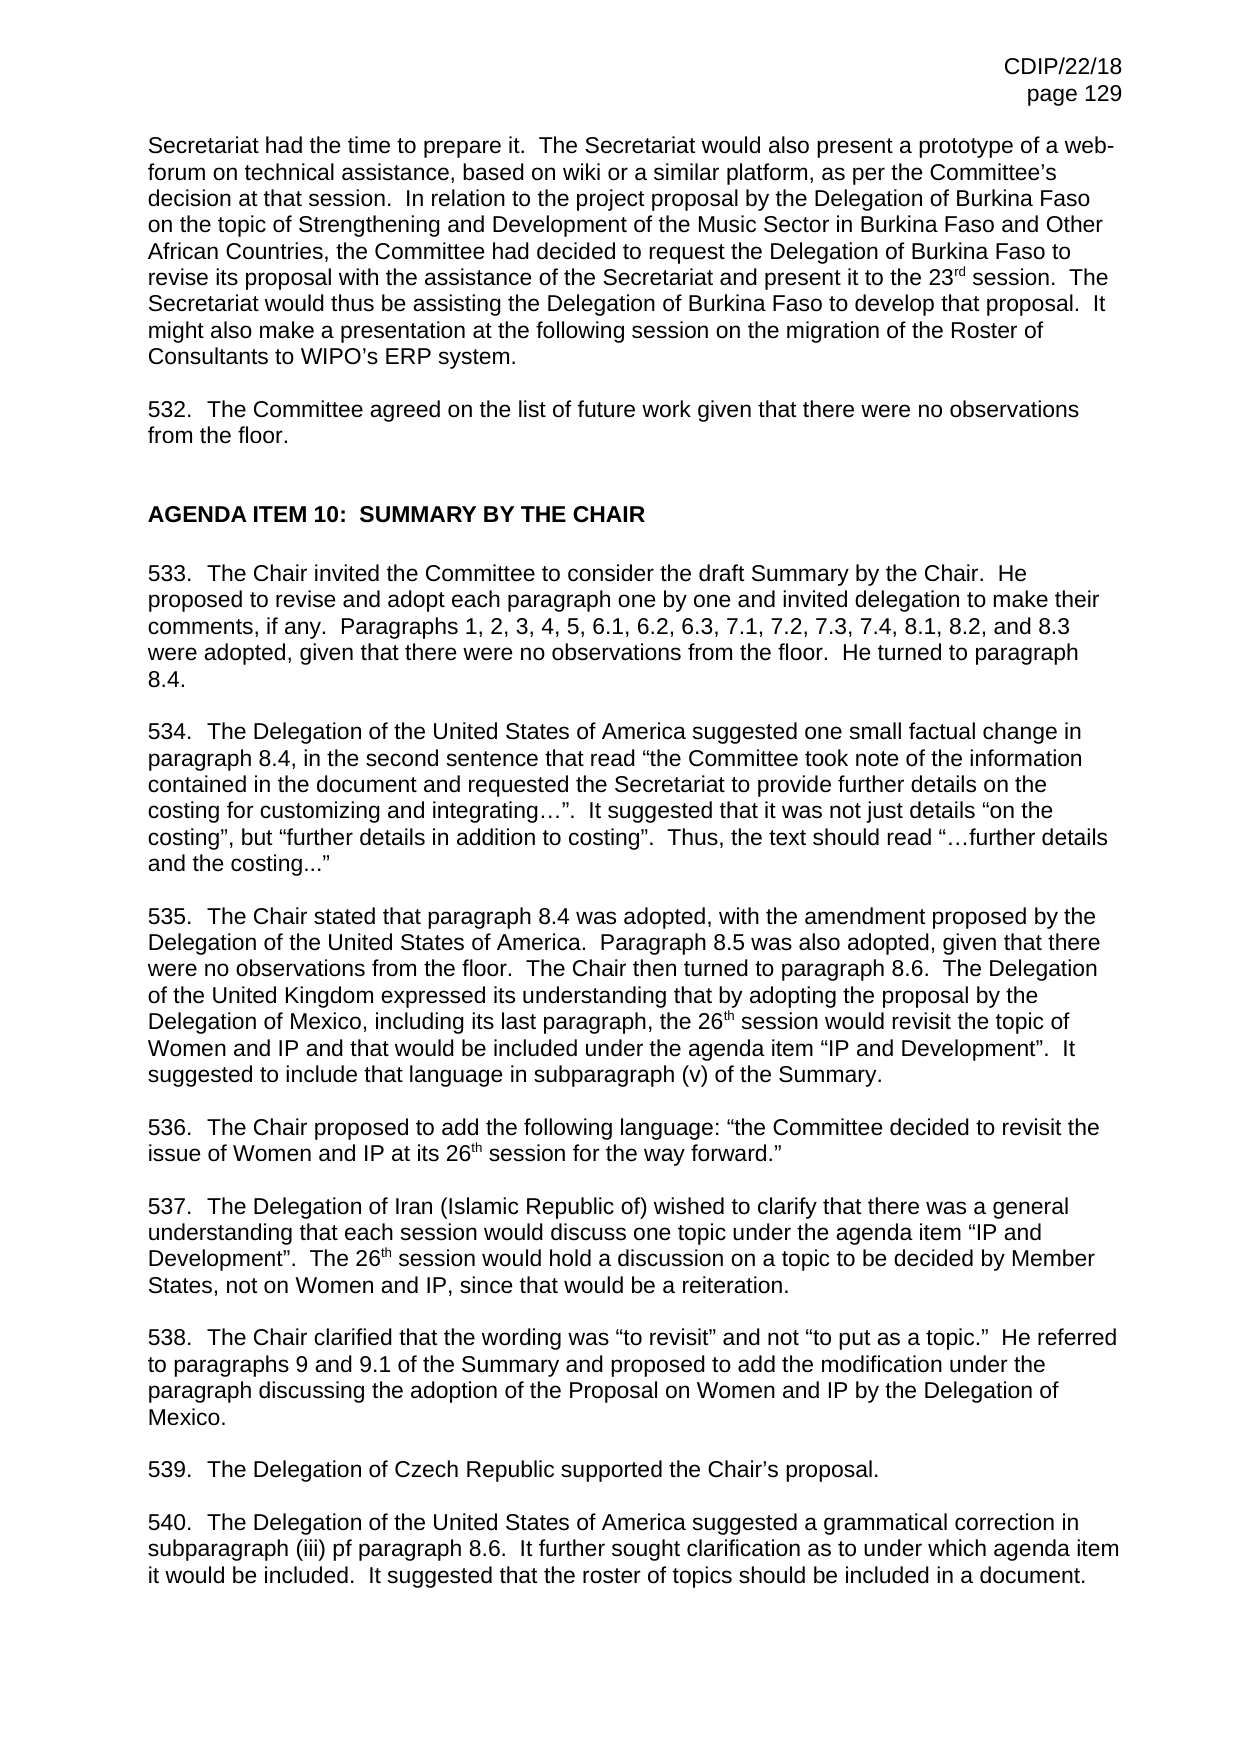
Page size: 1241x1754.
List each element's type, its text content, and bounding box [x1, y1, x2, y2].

list The Delegation of the United States of America suggested a grammatical correction in subparagraph (iii) pf paragraph 8.6. It further sought clarification as to under which agenda item it would be included. It suggested that the roster of topics should be included in a document. [148, 1509, 1122, 1588]
list The Chair clarified that the wording was “to revisit” and not “to put as a topic.” He referred to paragraphs 9 and 9.1 of the Summary and proposed to add the modification under the paragraph discussing the adoption of the Proposal on Women and IP by the Delegation of Mexico. [148, 1324, 1122, 1430]
subtitle AGENDA ITEM 10: summary by the chair [148, 501, 1122, 527]
list The Chair proposed to add the following language: “the Committee decided to revisit the issue of Women and IP at its 26th session for the way forward.” [148, 1113, 1122, 1166]
list The Delegation of Iran (Islamic Republic of) wished to clarify that there was a general understanding that each session would discuss one topic under the agenda item “IP and Development”. The 26th session would hold a discussion on a topic to be decided by Member States, not on Women and IP, since that would be a reiteration. [148, 1193, 1122, 1298]
list The Delegation of the United States of America suggested one small factual change in paragraph 8.4, in the second sentence that read “the Committee took note of the information contained in the document and requested the Secretariat to provide further details on the costing for customizing and integrating…”. It suggested that it was not just details “on the costing”, but “further details in addition to costing”. Thus, the text should read “…further details and the costing...” [148, 718, 1122, 876]
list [148, 132, 1122, 369]
list The Delegation of Czech Republic supported the Chair’s proposal. [148, 1456, 1122, 1482]
list The Committee agreed on the list of future work given that there were no observations from the floor. [148, 396, 1122, 448]
list The Chair stated that paragraph 8.4 was adopted, with the amendment proposed by the Delegation of the United States of America. Paragraph 8.5 was also adopted, given that there were no observations from the floor. The Chair then turned to paragraph 8.6. The Delegation of the United Kingdom expressed its understanding that by adopting the proposal by the Delegation of Mexico, including its last paragraph, the 26th session would revisit the topic of Women and IP and that would be included under the agenda item “IP and Development”. It suggested to include that language in subparagraph (v) of the Summary. [148, 903, 1122, 1087]
list The Chair invited the Committee to consider the draft Summary by the Chair. He proposed to revise and adopt each paragraph one by one and invited delegation to make their comments, if any. Paragraphs 1, 2, 3, 4, 5, 6.1, 6.2, 6.3, 7.1, 7.2, 7.3, 7.4, 8.1, 8.2, and 8.3 were adopted, given that there were no observations from the floor. He turned to paragraph 8.4. [148, 560, 1122, 692]
